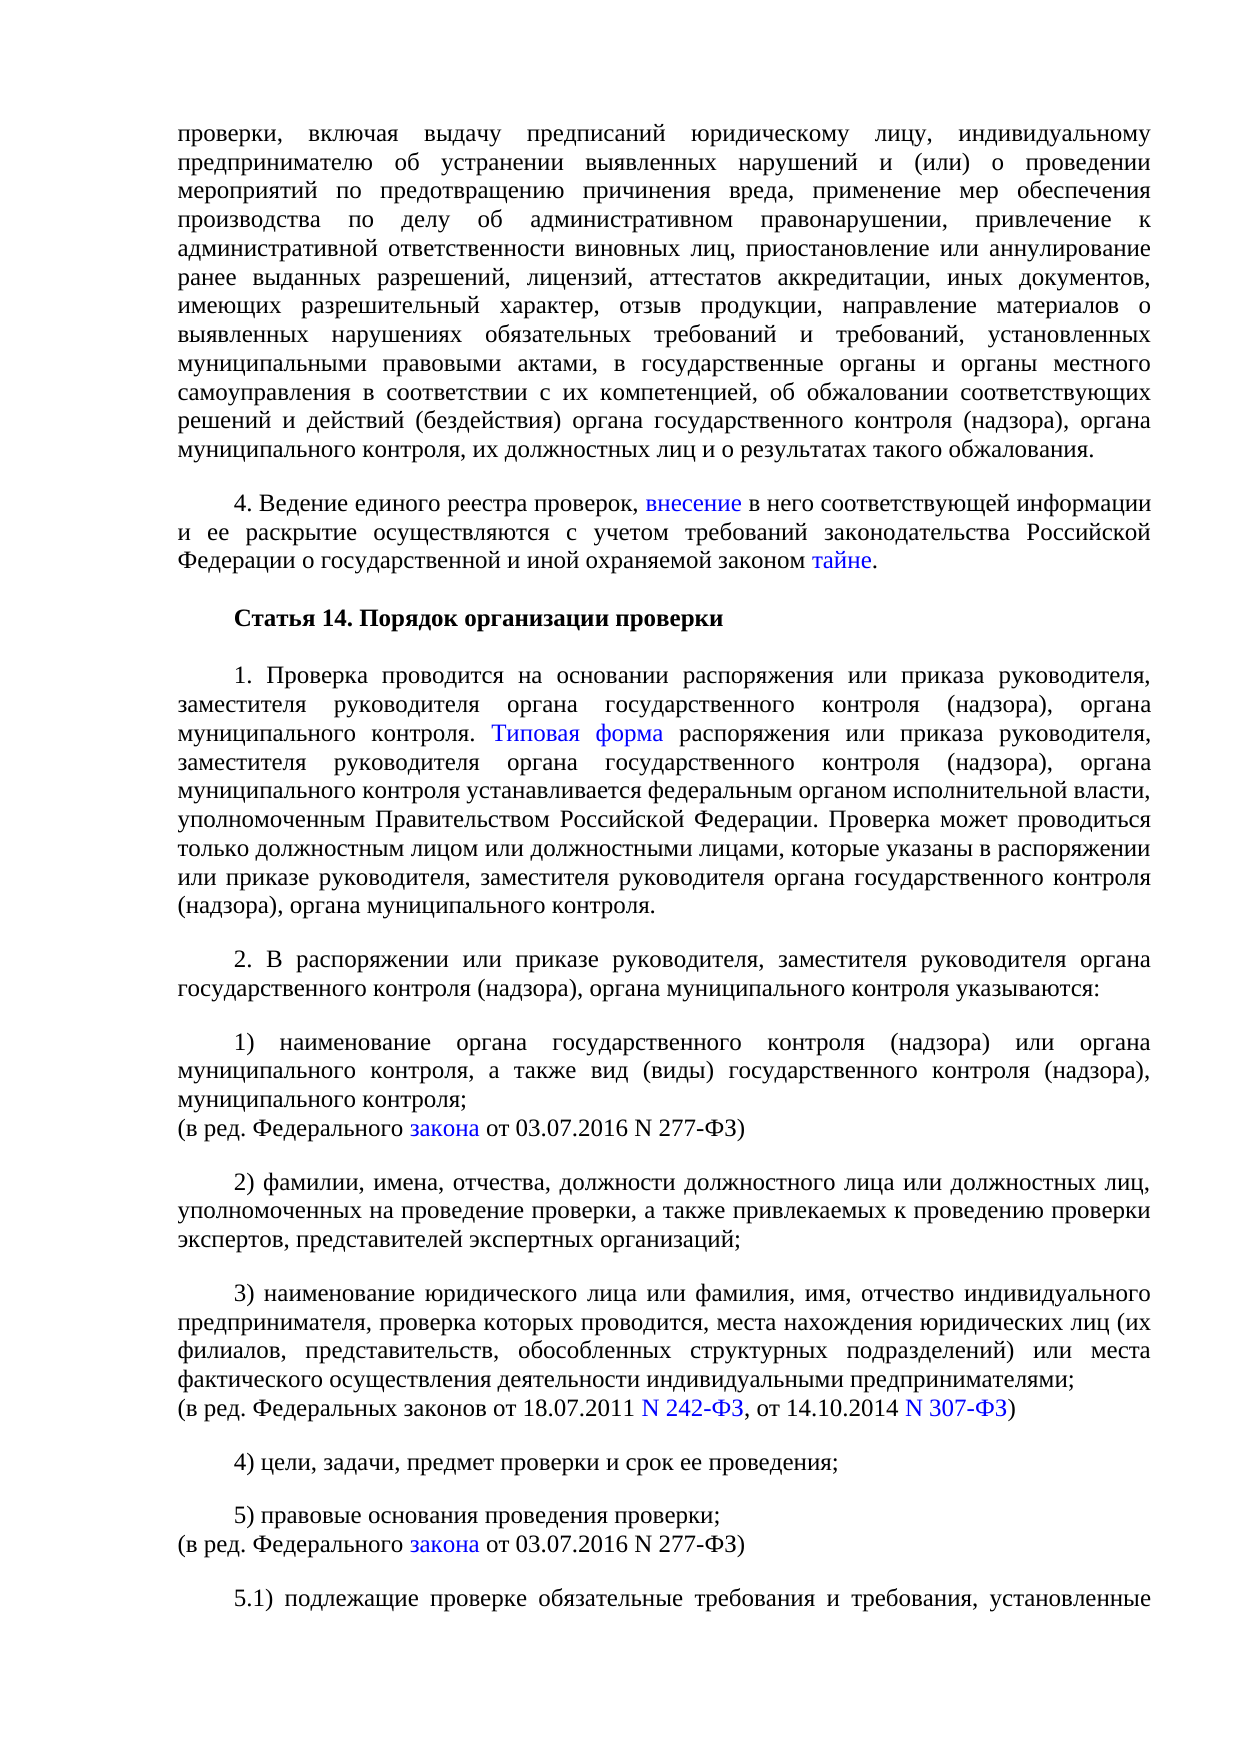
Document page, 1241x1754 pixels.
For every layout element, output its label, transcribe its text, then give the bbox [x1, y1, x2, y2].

title Статья 14. Порядок организации проверки [177, 603, 1152, 632]
text (в ред. Федеральных законов от 18.07.2011 N 242-ФЗ, от 14.10.2014 N 307-ФЗ) [177, 1393, 1152, 1422]
text 1) наименование органа государственного контроля (надзора) или органа муниципального контроля, а также вид (виды) государственного контроля (надзора), муниципального контроля; [177, 1027, 1152, 1113]
text 4) цели, задачи, предмет проверки и срок ее проведения; [177, 1447, 1152, 1476]
text 2. В распоряжении или приказе руководителя, заместителя руководителя органа государственного контроля (надзора), органа муниципального контроля указываются: [177, 944, 1152, 1002]
text 3) наименование юридического лица или фамилия, имя, отчество индивидуального предпринимателя, проверка которых проводится, места нахождения юридических лиц (их филиалов, представительств, обособленных структурных подразделений) или места фактического осуществления деятельности индивидуальными предпринимателями; [177, 1278, 1152, 1393]
text 2) фамилии, имена, отчества, должности должностного лица или должностных лиц, уполномоченных на проведение проверки, а также привлекаемых к проведению проверки экспертов, представителей экспертных организаций; [177, 1167, 1152, 1253]
text (в ред. Федерального закона от 03.07.2016 N 277-ФЗ) [177, 1529, 1152, 1558]
text 1. Проверка проводится на основании распоряжения или приказа руководителя, заместителя руководителя органа государственного контроля (надзора), органа муниципального контроля. Типовая форма распоряжения или приказа руководителя, заместителя руководителя органа государственного контроля (надзора), органа муниципального контроля устанавливается федеральным органом исполнительной власти, уполномоченным Правительством Российской Федерации. Проверка может проводиться только должностным лицом или должностными лицами, которые указаны в распоряжении или приказе руководителя, заместителя руководителя органа государственного контроля (надзора), органа муниципального контроля. [177, 661, 1152, 919]
text 5) правовые основания проведения проверки; [177, 1501, 1152, 1529]
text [177, 1583, 1152, 1612]
text 4. Ведение единого реестра проверок, внесение в него соответствующей информации и ее раскрытие осуществляются с учетом требований законодательства Российской Федерации о государственной и иной охраняемой законом тайне. [177, 488, 1152, 574]
text (в ред. Федерального закона от 03.07.2016 N 277-ФЗ) [177, 1113, 1152, 1142]
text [177, 118, 1152, 463]
